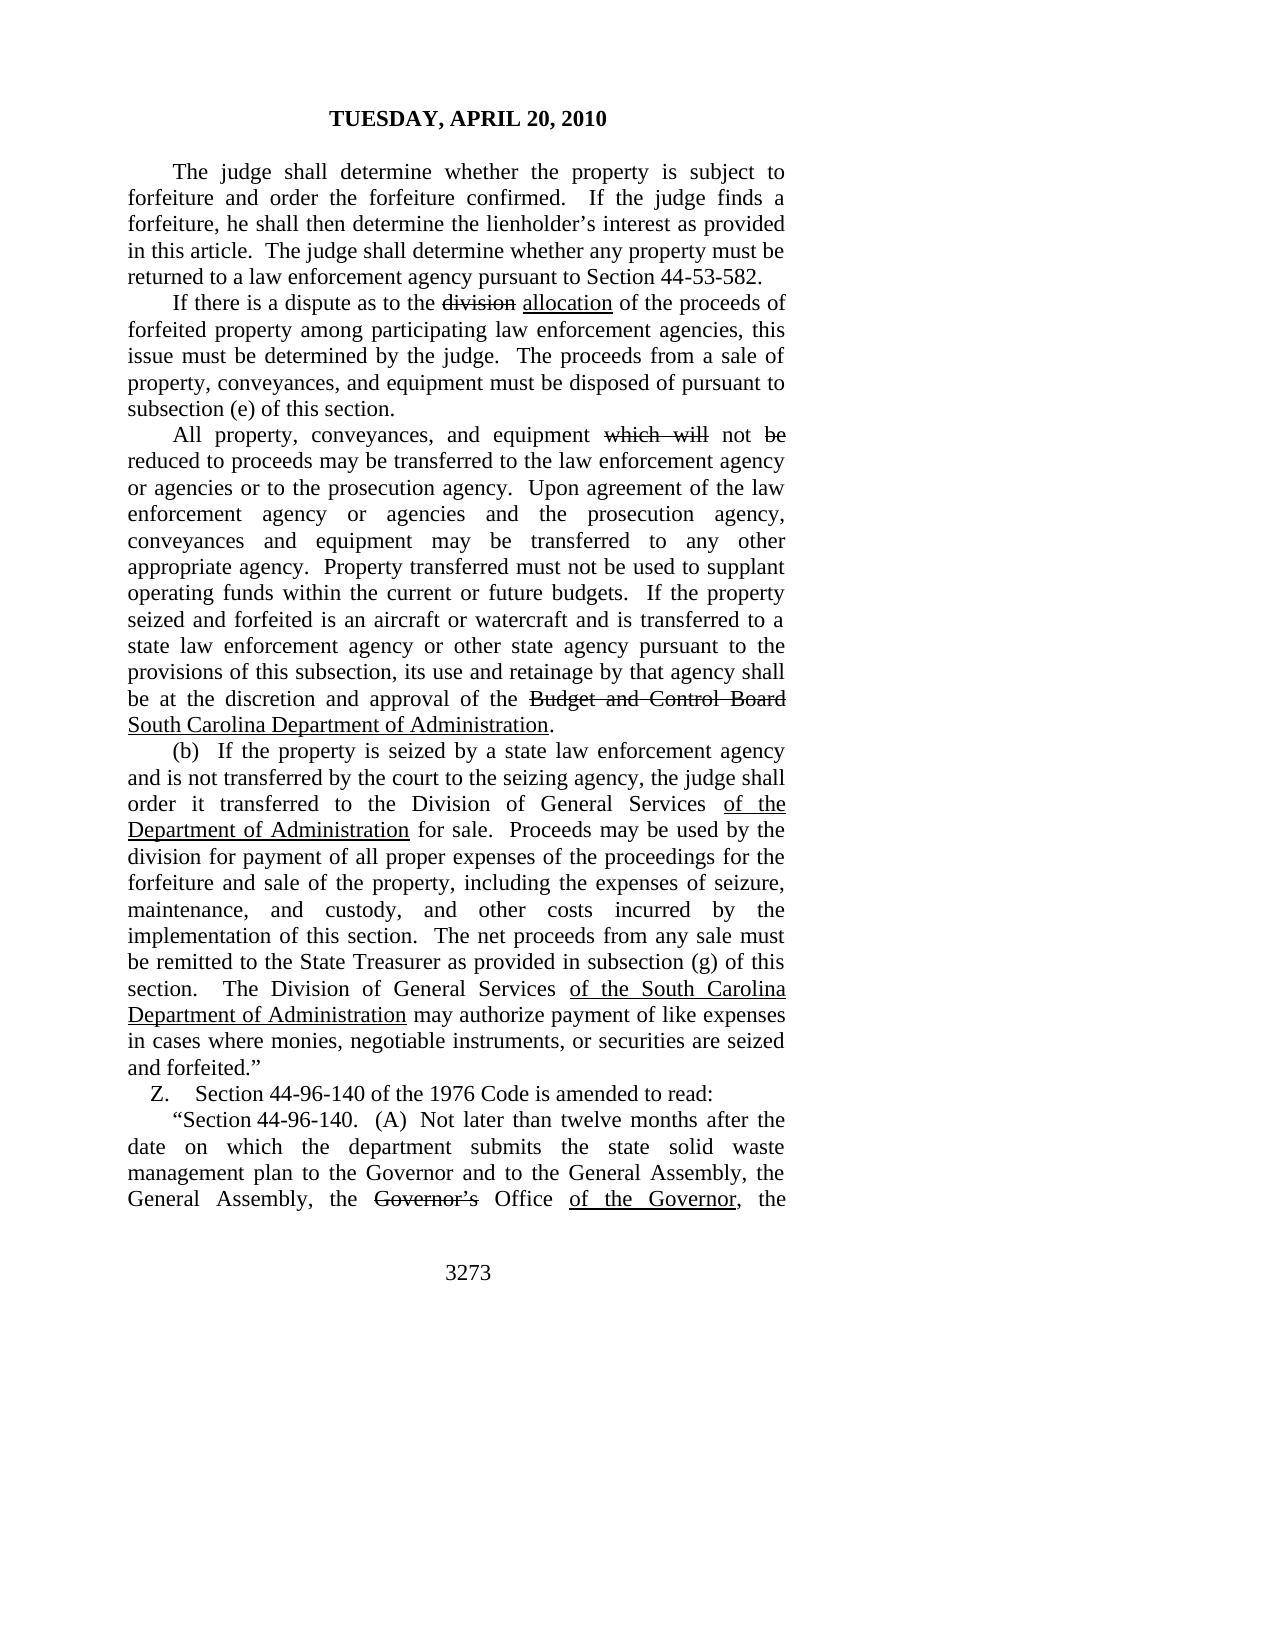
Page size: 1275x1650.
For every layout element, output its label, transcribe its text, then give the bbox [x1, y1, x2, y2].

text (b) If the property is seized by a state law enforcement agency and is not transferred by the court to the seizing agency, the judge shall order it transferred to the Division of General Services of the Department of Administration for sale. Proceeds may be used by the division for payment of all proper expenses of the proceedings for the forfeiture and sale of the property, including the expenses of seizure, maintenance, and custody, and other costs incurred by the implementation of this section. The net proceeds from any sale must be remitted to the State Treasurer as provided in subsection (g) of this section. The Division of General Services of the South Carolina Department of Administration may authorize payment of like expenses in cases where monies, negotiable instruments, or securities are seized and forfeited.” [127, 737, 786, 1080]
text All property, conveyances, and equipment which will not be reduced to proceeds may be transferred to the law enforcement agency or agencies or to the prosecution agency. Upon agreement of the law enforcement agency or agencies and the prosecution agency, conveyances and equipment may be transferred to any other appropriate agency. Property transferred must not be used to supplant operating funds within the current or future budgets. If the property seized and forfeited is an aircraft or watercraft and is transferred to a state law enforcement agency or other state agency pursuant to the provisions of this subsection, its use and retainage by that agency shall be at the discretion and approval of the Budget and Control Board South Carolina Department of Administration. [127, 421, 786, 737]
text If there is a dispute as to the division allocation of the proceeds of forfeited property among participating law enforcement agencies, this issue must be determined by the judge. The proceeds from a sale of property, conveyances, and equipment must be disposed of pursuant to subsection (e) of this section. [127, 289, 786, 421]
text The judge shall determine whether the property is subject to forfeiture and order the forfeiture confirmed. If the judge finds a forfeiture, he shall then determine the lienholder’s interest as provided in this article. The judge shall determine whether any property must be returned to a law enforcement agency pursuant to Section 44-53-582. [127, 158, 786, 289]
text Z. Section 44-96-140 of the 1976 Code is amended to read: [127, 1080, 786, 1106]
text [127, 1106, 786, 1212]
